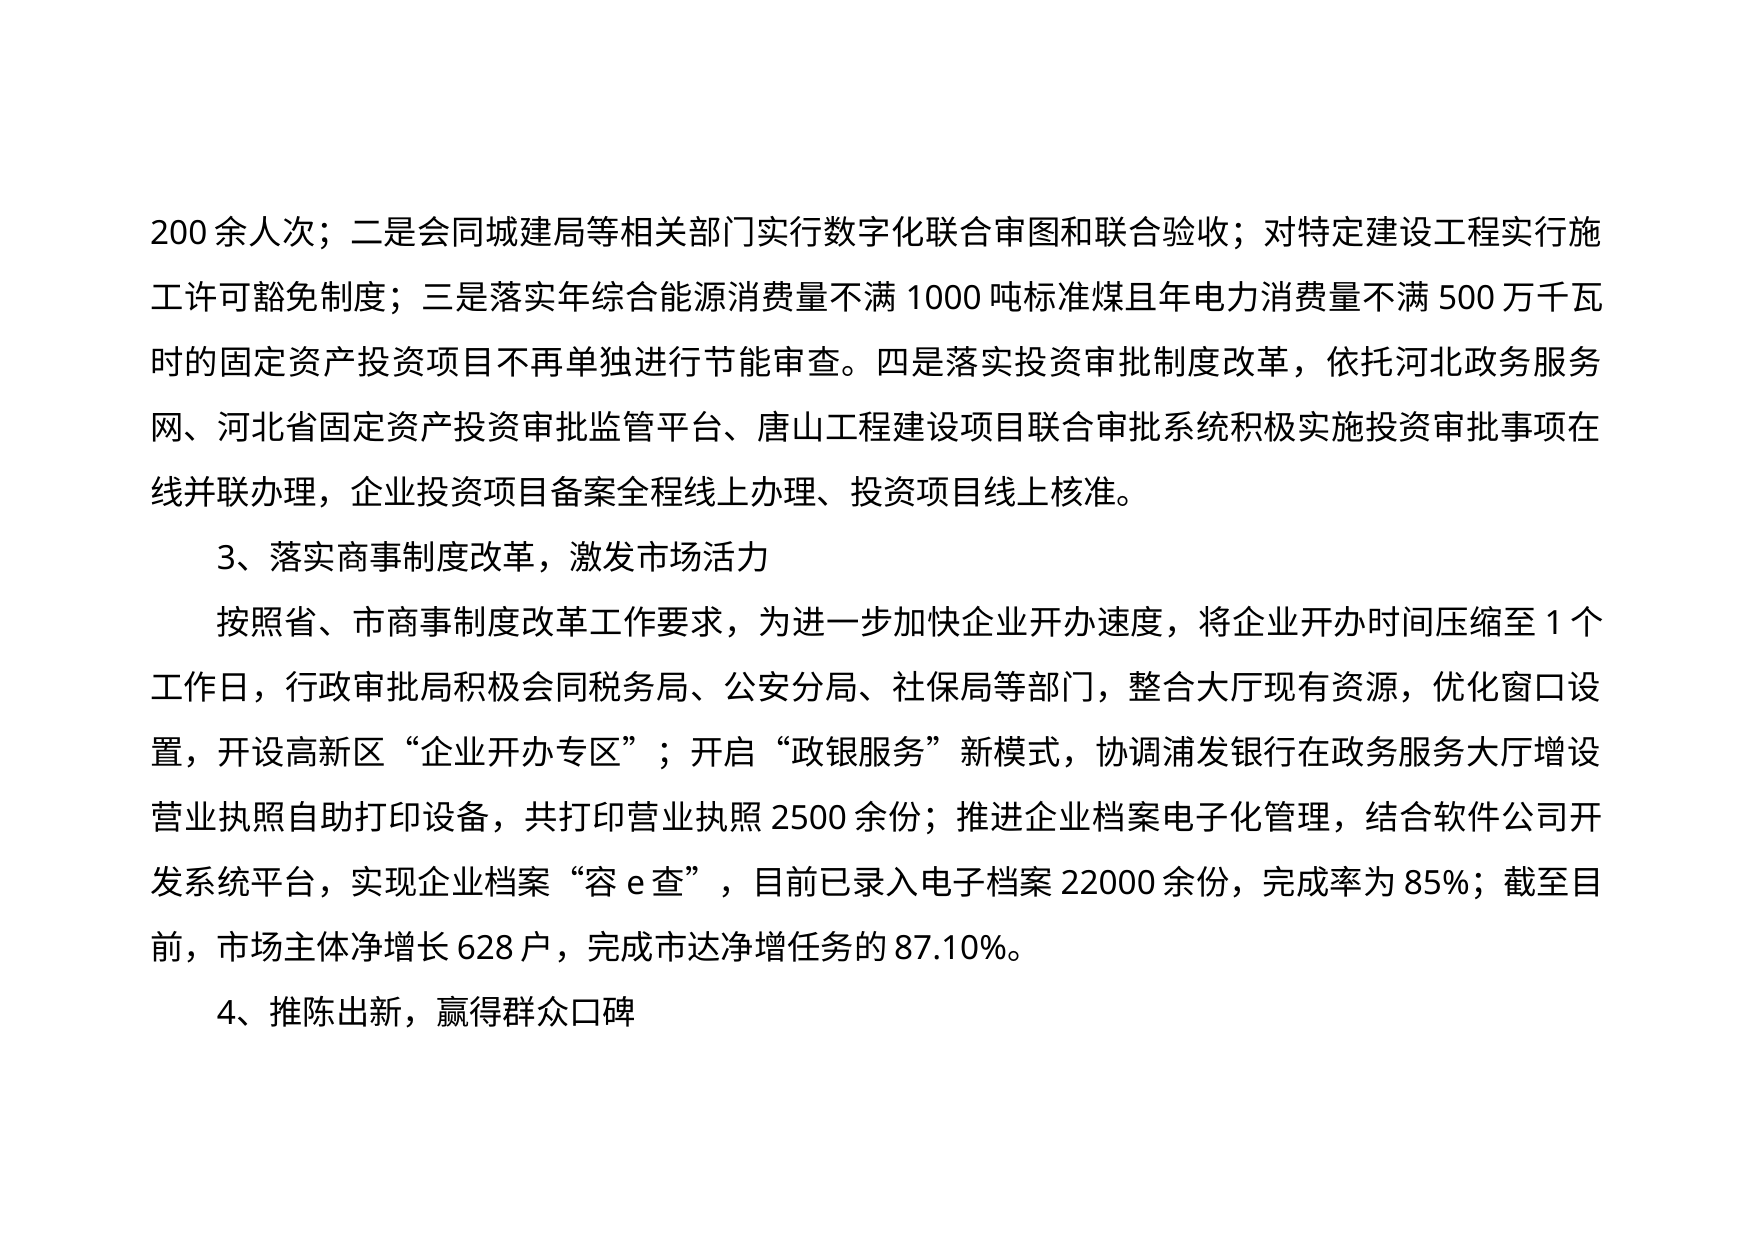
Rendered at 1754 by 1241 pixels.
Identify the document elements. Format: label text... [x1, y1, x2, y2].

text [150, 198, 1604, 523]
text 3、落实商事制度改革，激发市场活力 [150, 523, 1604, 588]
text 按照省、市商事制度改革工作要求，为进一步加快企业开办速度，将企业开办时间压缩至1个工作日，行政审批局积极会同税务局、公安分局、社保局等部门，整合大厅现有资源，优化窗口设置，开设高新区“企业开办专区”；开启“政银服务”新模式，协调浦发银行在政务服务大厅增设营业执照自助打印设备，共打印营业执照2500余份；推进企业档案电子化管理，结合软件公司开发系统平台，实现企业档案“容e查”，目前已录入电子档案22000余份，完成率为85%；截至目前，市场主体净增长628户，完成市达净增任务的87.10%。 [150, 588, 1604, 978]
text 4、推陈出新，赢得群众口碑 [150, 978, 1604, 1043]
